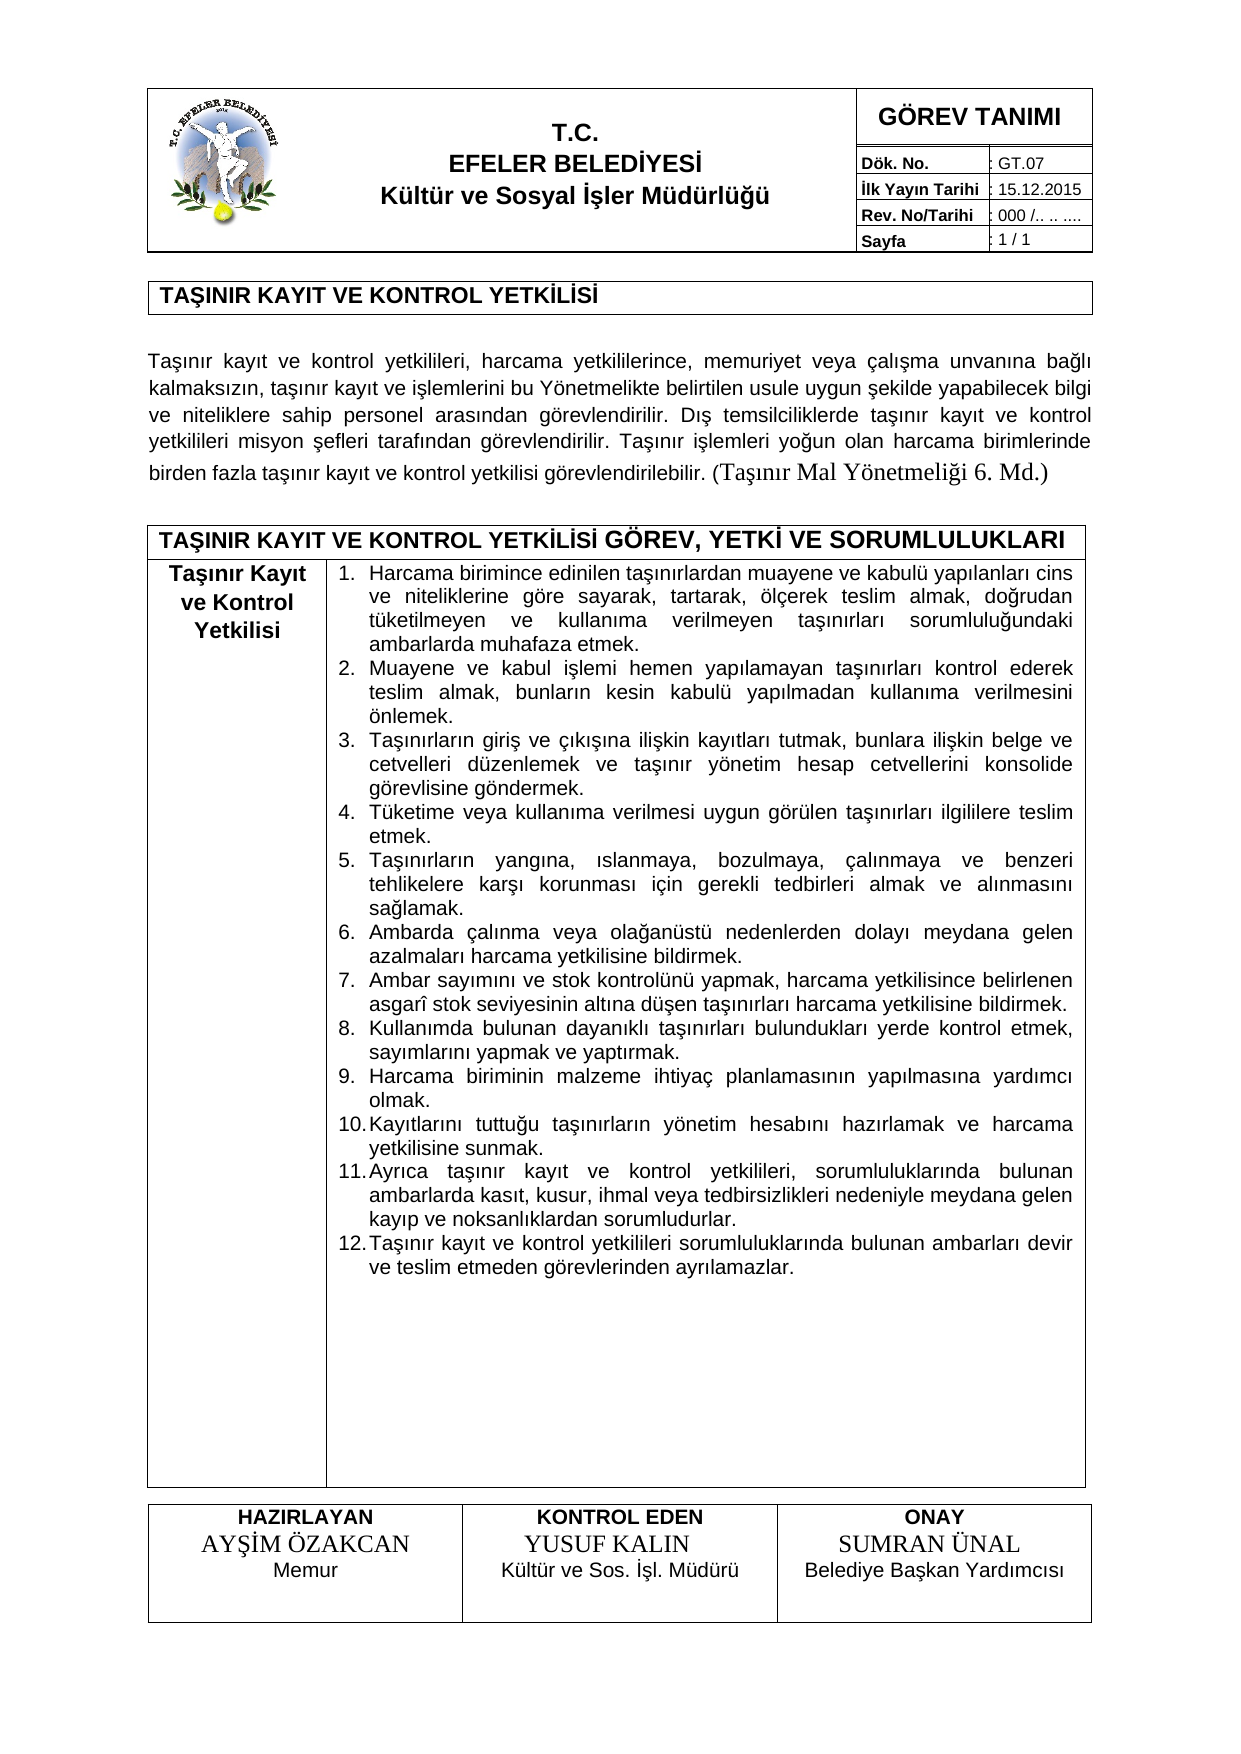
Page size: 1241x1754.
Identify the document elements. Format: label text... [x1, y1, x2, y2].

table_header TAŞINIR KAYIT VE KONTROL YETKİLİSİ GÖREV, YETKİ VE SORUMLULUKLARI [148, 526, 1085, 559]
text Taşınır kayıt ve kontrol yetkilileri, harcama yetkililerince, memuriyet veya çalışma unvanına bağlı kalmaksızın, taşınır kayıt ve işlemlerini bu Yönetmelikte belirtilen usule uygun şekilde yapabilecek bilgi ve niteliklere sahip personel arasından görevlendirilir. Dış temsilciliklerde taşınır kayıt ve kontrol yetkilileri misyon şefleri tarafından görevlendirilir. Taşınır işlemleri yoğun olan harcama birimlerinde birden fazla taşınır kayıt ve kontrol yetkilisi görevlendirilebilir. (Taşınır Mal Yönetmeliği 6. Md.) [147, 348, 1093, 486]
picture [167, 97, 279, 229]
table_header TAŞINIR KAYIT VE KONTROL YETKİLİSİ [149, 282, 1092, 314]
table_cell Taşınır Kayıt ve Kontrol Yetkilisi [148, 560, 326, 1487]
